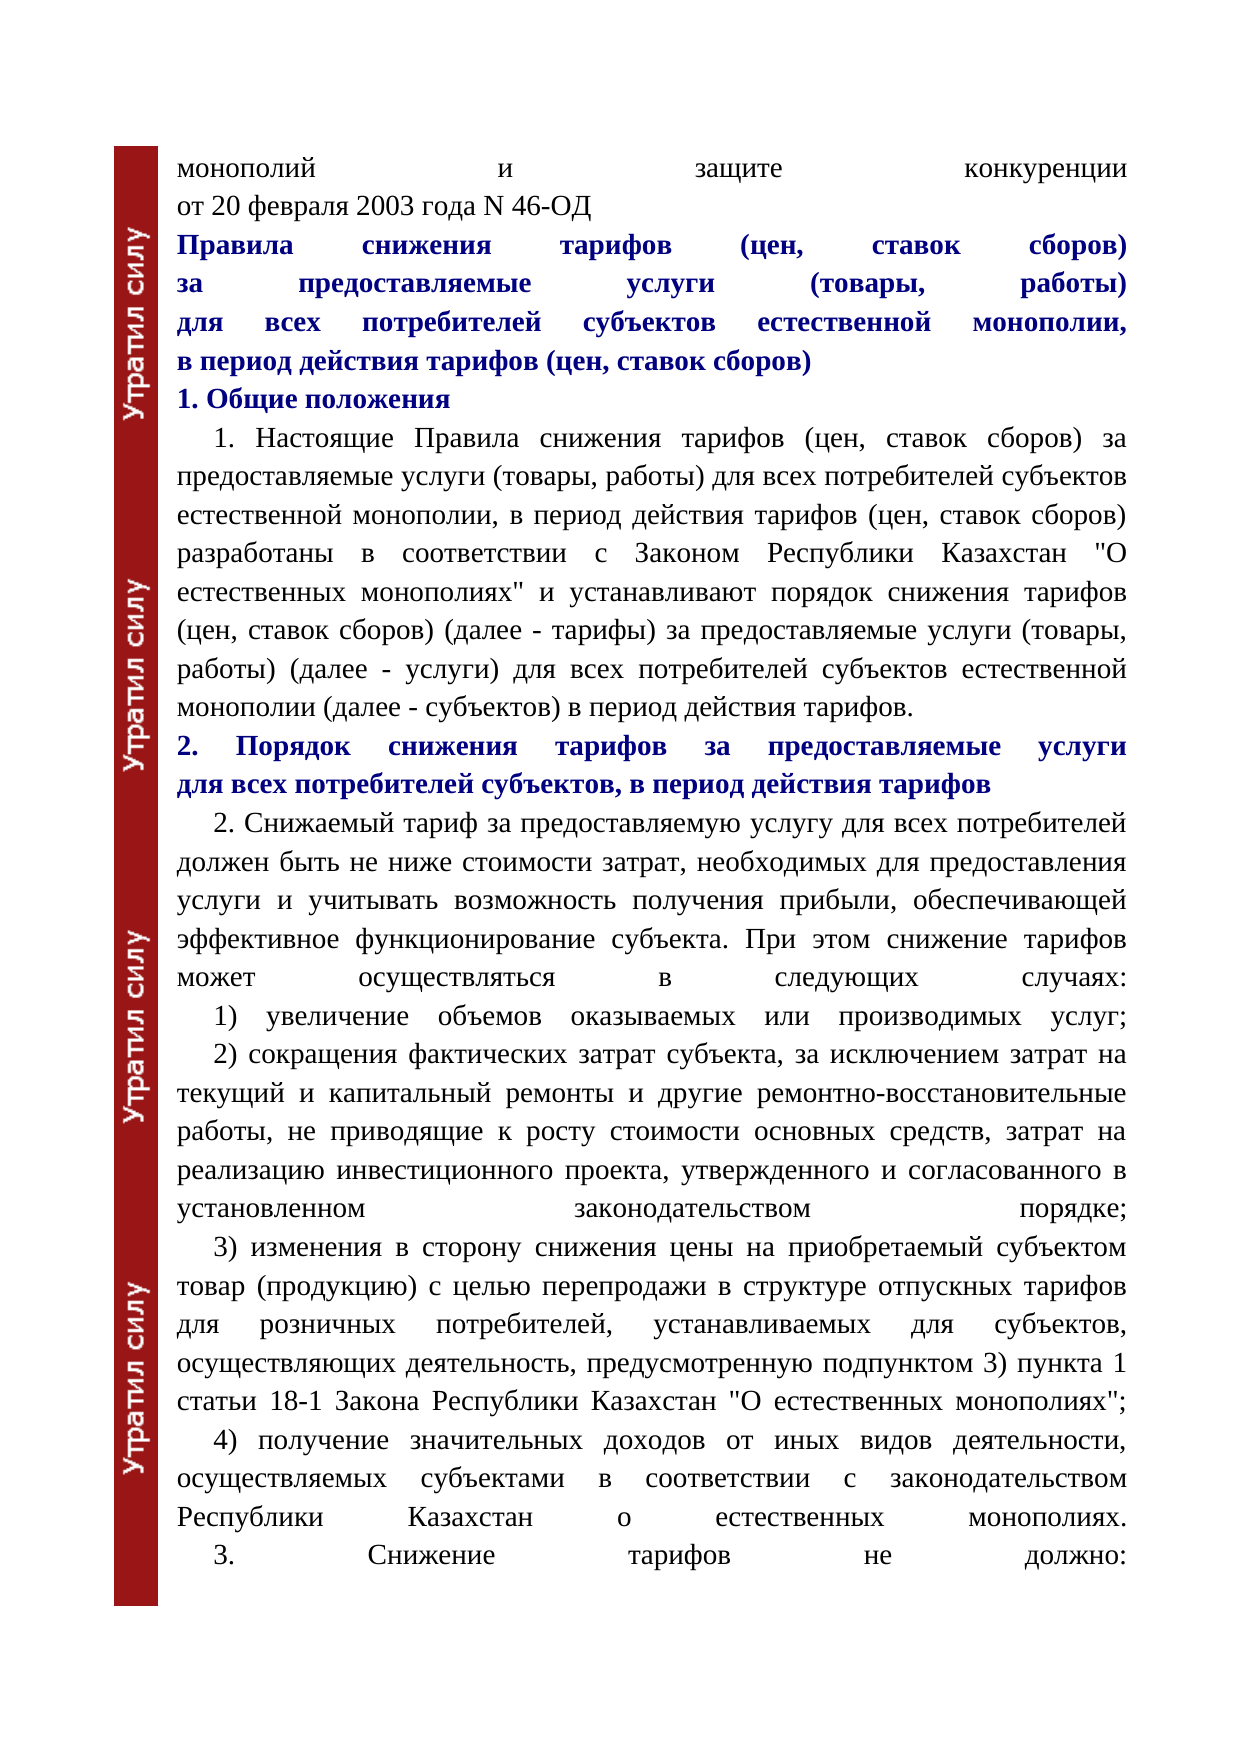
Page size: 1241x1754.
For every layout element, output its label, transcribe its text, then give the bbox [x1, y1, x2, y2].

picture [114, 800, 158, 805]
picture [114, 723, 158, 728]
picture [114, 415, 158, 420]
picture [114, 376, 158, 381]
text 1. Настоящие Правила снижения тарифов (цен, ставок сборов) за предоставляемые услуги (товары, работы) для всех потребителей субъектов естественной монополии, в период действия тарифов (цен, ставок сборов) разработаны в соответствии с Законом Республики Казахстан "О естественных монополиях" и устанавливают порядок снижения тарифов (цен, ставок сборов) (далее - тарифы) за предоставляемые услуги (товары, работы) (далее - услуги) для всех потребителей субъектов естественной монополии (далее - субъектов) в период действия тарифов. [112, 420, 1128, 723]
picture [114, 222, 158, 227]
text Правила снижения тарифов (цен, ставок сборов) за предоставляемые услуги (товары, работы) для всех потребителей субъектов естественной монополии, в период действия тарифов (цен, ставок сборов) [112, 227, 1128, 376]
text 2. Порядок снижения тарифов за предоставляемые услуги для всех потребителей субъектов, в период действия тарифов [112, 728, 1128, 800]
picture [114, 1571, 158, 1606]
text 1. Общие положения [112, 381, 1128, 415]
picture [114, 146, 158, 150]
